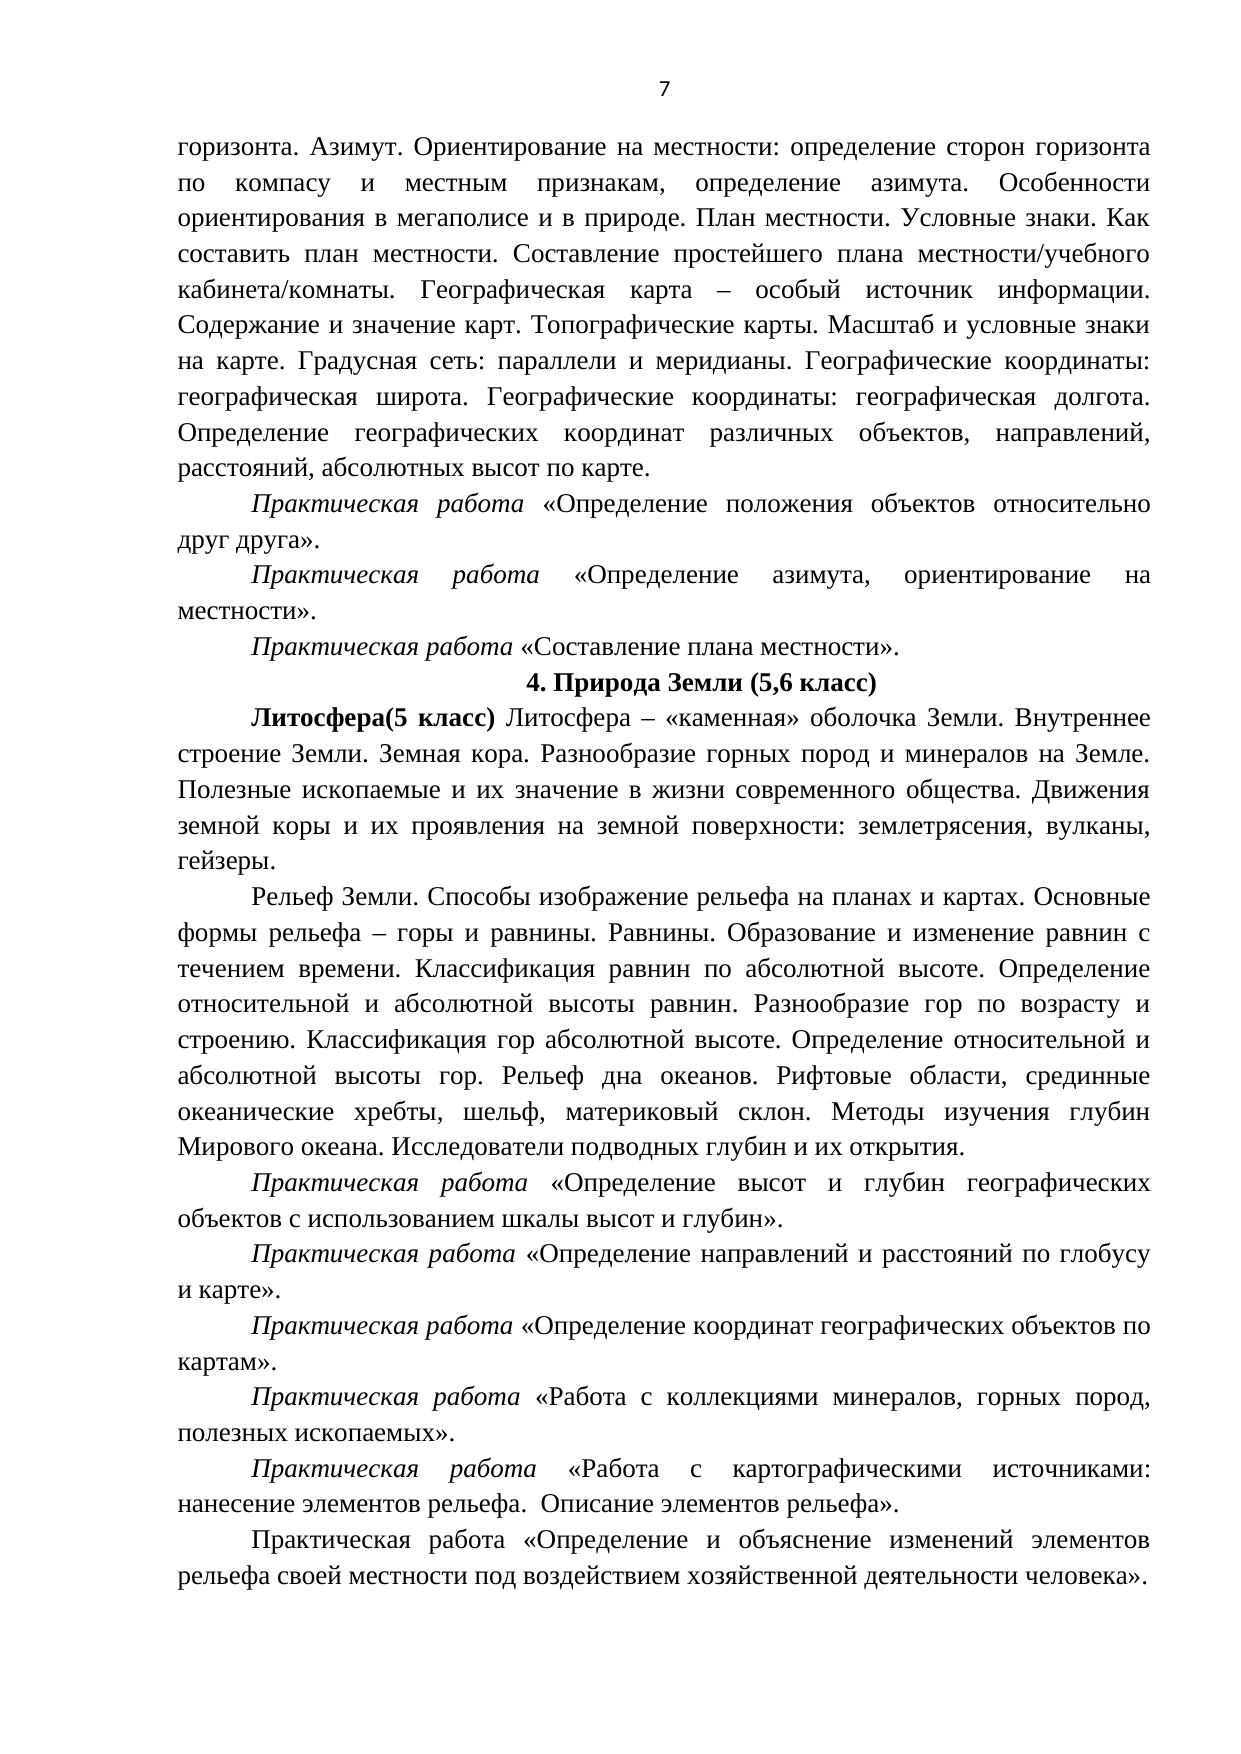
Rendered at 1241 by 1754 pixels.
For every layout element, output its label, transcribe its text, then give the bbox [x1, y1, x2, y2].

text Практическая работа «Определение координат географических объектов по картам». [177, 1309, 1152, 1376]
text Практическая работа «Определение положения объектов относительно друг друга». [177, 487, 1152, 554]
text Практическая работа «Работа с картографическими источниками: нанесение элементов рельефа. Описание элементов рельефа». [177, 1452, 1152, 1519]
text Рельеф Земли. Способы изображение рельефа на планах и картах. Основные формы рельефа – горы и равнины. Равнины. Образование и изменение равнин с течением времени. Классификация равнин по абсолютной высоте. Определение относительной и абсолютной высоты равнин. Разнообразие гор по возрасту и строению. Классификация гор абсолютной высоте. Определение относительной и абсолютной высоты гор. Рельеф дна океанов. Рифтовые области, срединные океанические хребты, шельф, материковый склон. Методы изучения глубин Мирового океана. Исследователи подводных глубин и их открытия. [177, 880, 1152, 1161]
text Практическая работа «Определение направлений и расстояний по глобусу и карте». [177, 1237, 1152, 1304]
text Практическая работа «Работа с коллекциями минералов, горных пород, полезных ископаемых». [177, 1380, 1152, 1447]
text Литосфера(5 класс) Литосфера – «каменная» оболочка Земли. Внутреннее строение Земли. Земная кора. Разнообразие горных пород и минералов на Земле. Полезные ископаемые и их значение в жизни современного общества. Движения земной коры и их проявления на земной поверхности: землетрясения, вулканы, гейзеры. [177, 702, 1152, 876]
text Практическая работа «Определение азимута, ориентирование на местности». [177, 559, 1152, 626]
text Практическая работа «Составление плана местности». [177, 630, 1152, 661]
text 4. Природа Земли (5,6 класс) [177, 666, 1152, 697]
text Практическая работа «Определение высот и глубин географических объектов с использованием шкалы высот и глубин». [177, 1166, 1152, 1233]
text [177, 130, 1152, 483]
text Практическая работа «Определение и объяснение изменений элементов рельефа своей местности под воздействием хозяйственной деятельности человека». [177, 1523, 1152, 1590]
